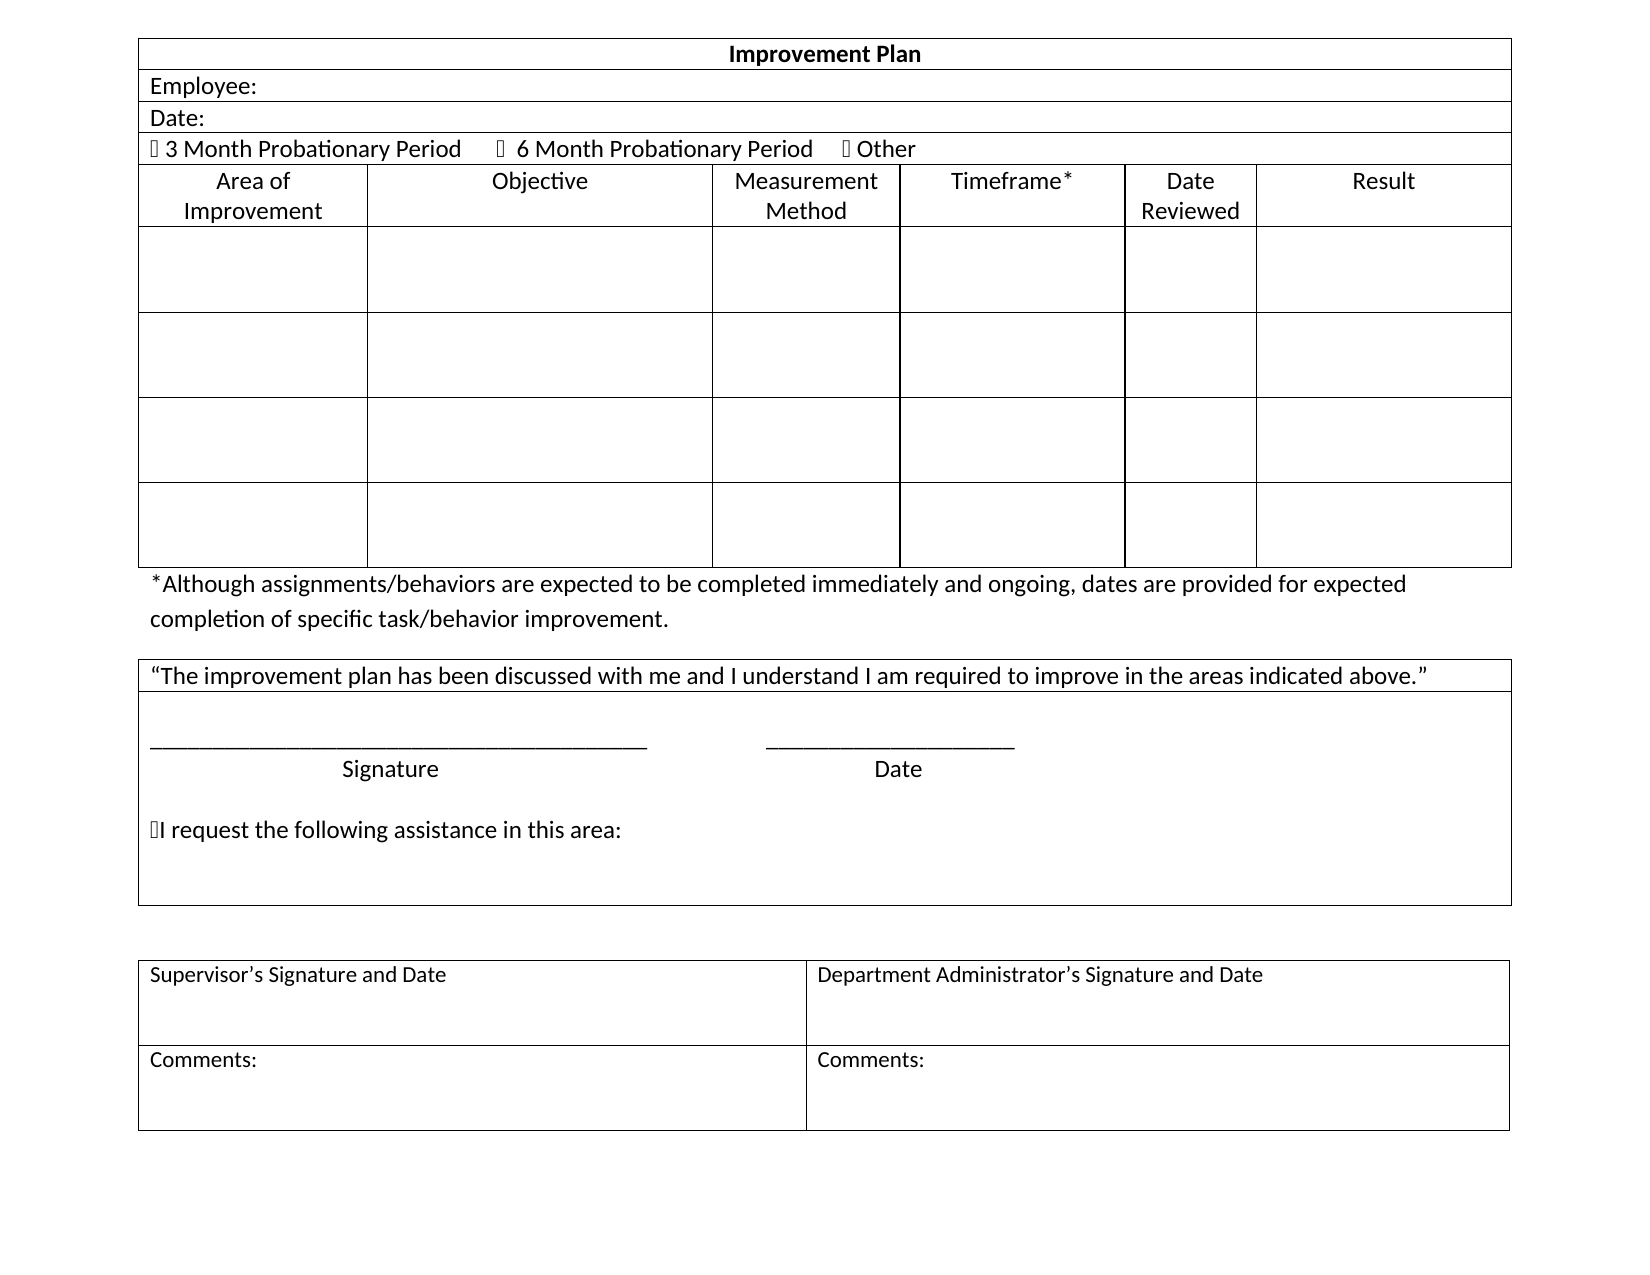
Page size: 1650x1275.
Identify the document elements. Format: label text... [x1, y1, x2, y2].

table_cell ________________________________________ ____________________ Signature Date I request the following assistance in this area: [139, 692, 1511, 905]
table_cell [713, 227, 899, 312]
table_cell Result [1257, 165, 1511, 226]
table_cell [1257, 398, 1511, 482]
table_cell [901, 483, 1124, 567]
table_cell Area of Improvement [139, 165, 367, 226]
table_cell [713, 313, 899, 397]
table_cell [139, 313, 367, 397]
table_cell Employee: [139, 70, 1511, 101]
table_cell [901, 313, 1124, 397]
table_cell [368, 398, 712, 482]
table_cell Date: [139, 102, 1511, 132]
table_cell Comments: [139, 1046, 806, 1130]
text *Although assignments/behaviors are expected to be completed immediately and ongoing, dates are provided for expected completion of specific task/behavior improvement. [150, 568, 1500, 634]
table_header “The improvement plan has been discussed with me and I understand I am required to improve in the areas indicated above.” [139, 660, 1511, 691]
table_cell [139, 483, 367, 567]
table_cell [713, 483, 899, 567]
table_cell Date Reviewed [1126, 165, 1256, 226]
table_cell [368, 313, 712, 397]
table_cell Objective [368, 165, 712, 226]
table_cell 3 Month Probationary Period 6 Month Probationary Period Other [139, 133, 1511, 164]
table_header Improvement Plan [139, 39, 1511, 69]
table_cell [1257, 483, 1511, 567]
table_cell Comments: [807, 1046, 1509, 1130]
table_cell [139, 398, 367, 482]
table_cell [901, 398, 1124, 482]
table_cell [1257, 227, 1511, 312]
table_cell [368, 483, 712, 567]
table_cell [1126, 398, 1256, 482]
table_cell Measurement Method [713, 165, 899, 226]
table_cell [901, 227, 1124, 312]
table_cell [1126, 313, 1256, 397]
table_cell Timeframe* [901, 165, 1124, 226]
table_header Supervisor’s Signature and Date [139, 961, 806, 1044]
table_cell [1257, 313, 1511, 397]
table_cell [368, 227, 712, 312]
table_cell [713, 398, 899, 482]
table_cell [1126, 227, 1256, 312]
table_cell [1126, 483, 1256, 567]
table_cell [139, 227, 367, 312]
table_header Department Administrator’s Signature and Date [807, 961, 1509, 1044]
